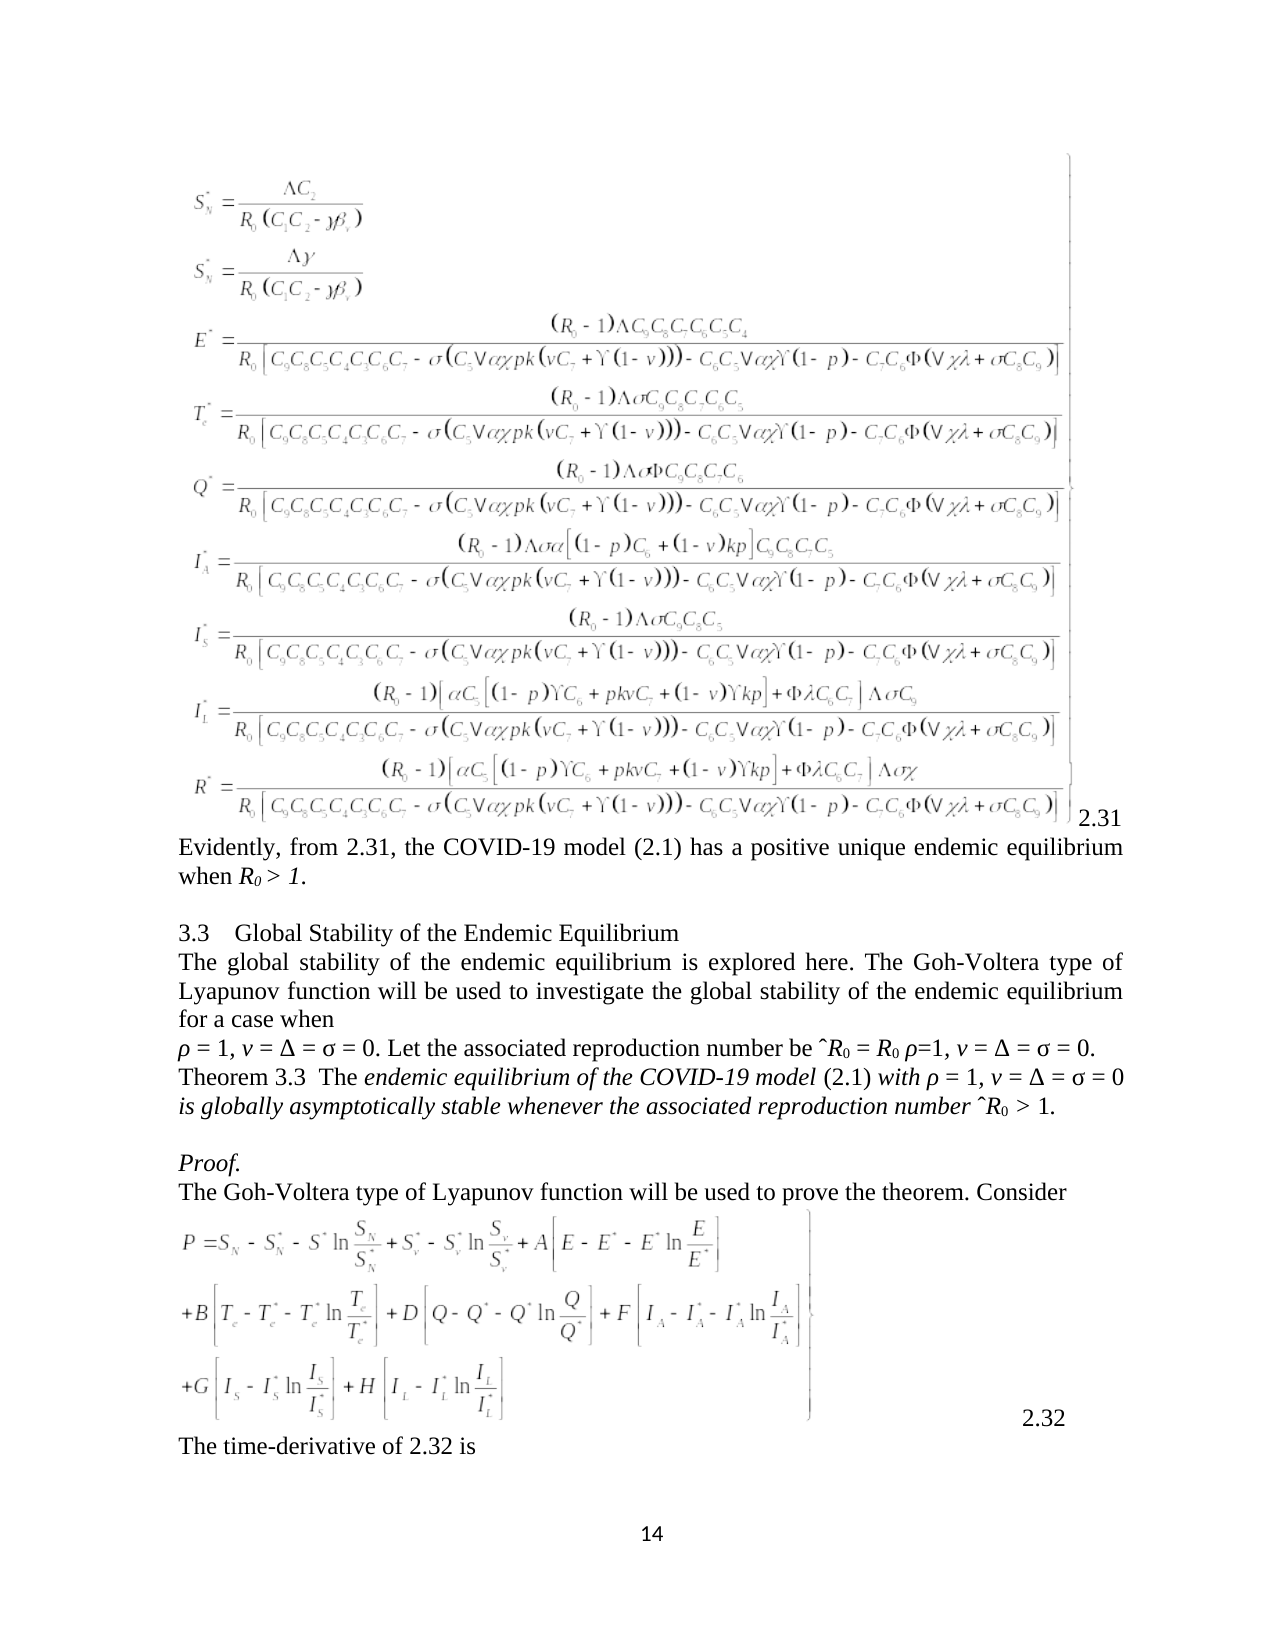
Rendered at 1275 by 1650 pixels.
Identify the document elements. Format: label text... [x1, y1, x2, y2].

text 2.31 [178, 150, 1125, 832]
text Theorem 3.3 The endemic equilibrium of the COVID-19 model (2.1) with ρ = 1, v = Δ = σ = 0 is globally asymptotically stable whenever the associated reproduction number ˆR0 > 1. [178, 1062, 1125, 1119]
text ρ = 1, v = Δ = σ = 0. Let the associated reproduction number be ˆR0 = R0 ρ=1, v = Δ = σ = 0. [178, 1033, 1125, 1062]
text The global stability of the endemic equilibrium is explored here. The Goh-Voltera type of Lyapunov function will be used to investigate the global stability of the endemic equilibrium for a case when [178, 947, 1125, 1033]
text Proof. [178, 1148, 1125, 1177]
text Evidently, from 2.31, the COVID-19 model (2.1) has a positive unique endemic equilibrium when R0 > 1. [178, 832, 1125, 889]
text The Goh-Voltera type of Lyapunov function will be used to prove the theorem. Consider [178, 1177, 1125, 1206]
text 2.32 [178, 1206, 1125, 1431]
text The time-derivative of 2.32 is [178, 1431, 1125, 1460]
text 3.3 Global Stability of the Endemic Equilibrium [178, 918, 1125, 947]
